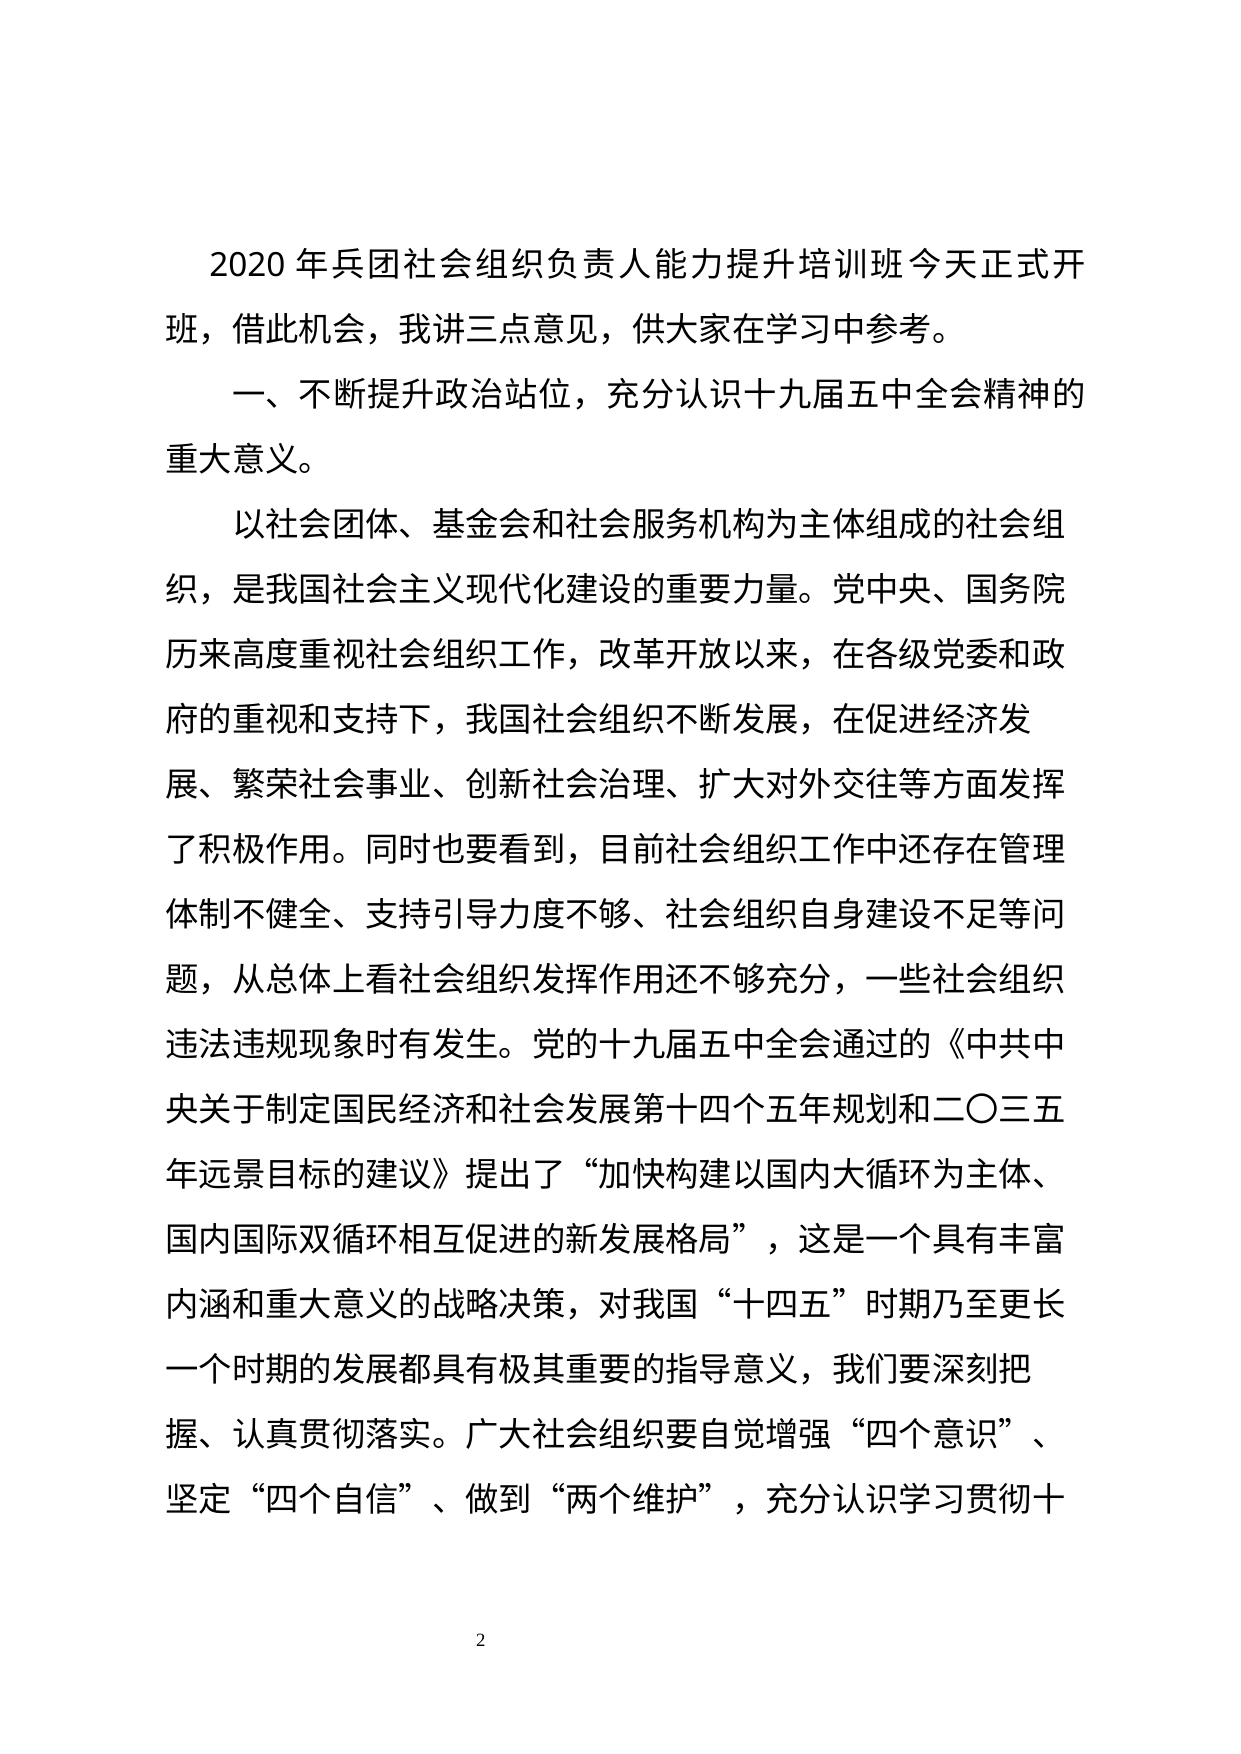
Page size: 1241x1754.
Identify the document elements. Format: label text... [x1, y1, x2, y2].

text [165, 490, 1087, 1530]
list 不断提升政治站位，充分认识十九届五中全会精神的重大意义。 [165, 360, 1087, 490]
text 2020年兵团社会组织负责人能力提升培训班今天正式开班，借此机会，我讲三点意见，供大家在学习中参考。 [165, 230, 1087, 360]
